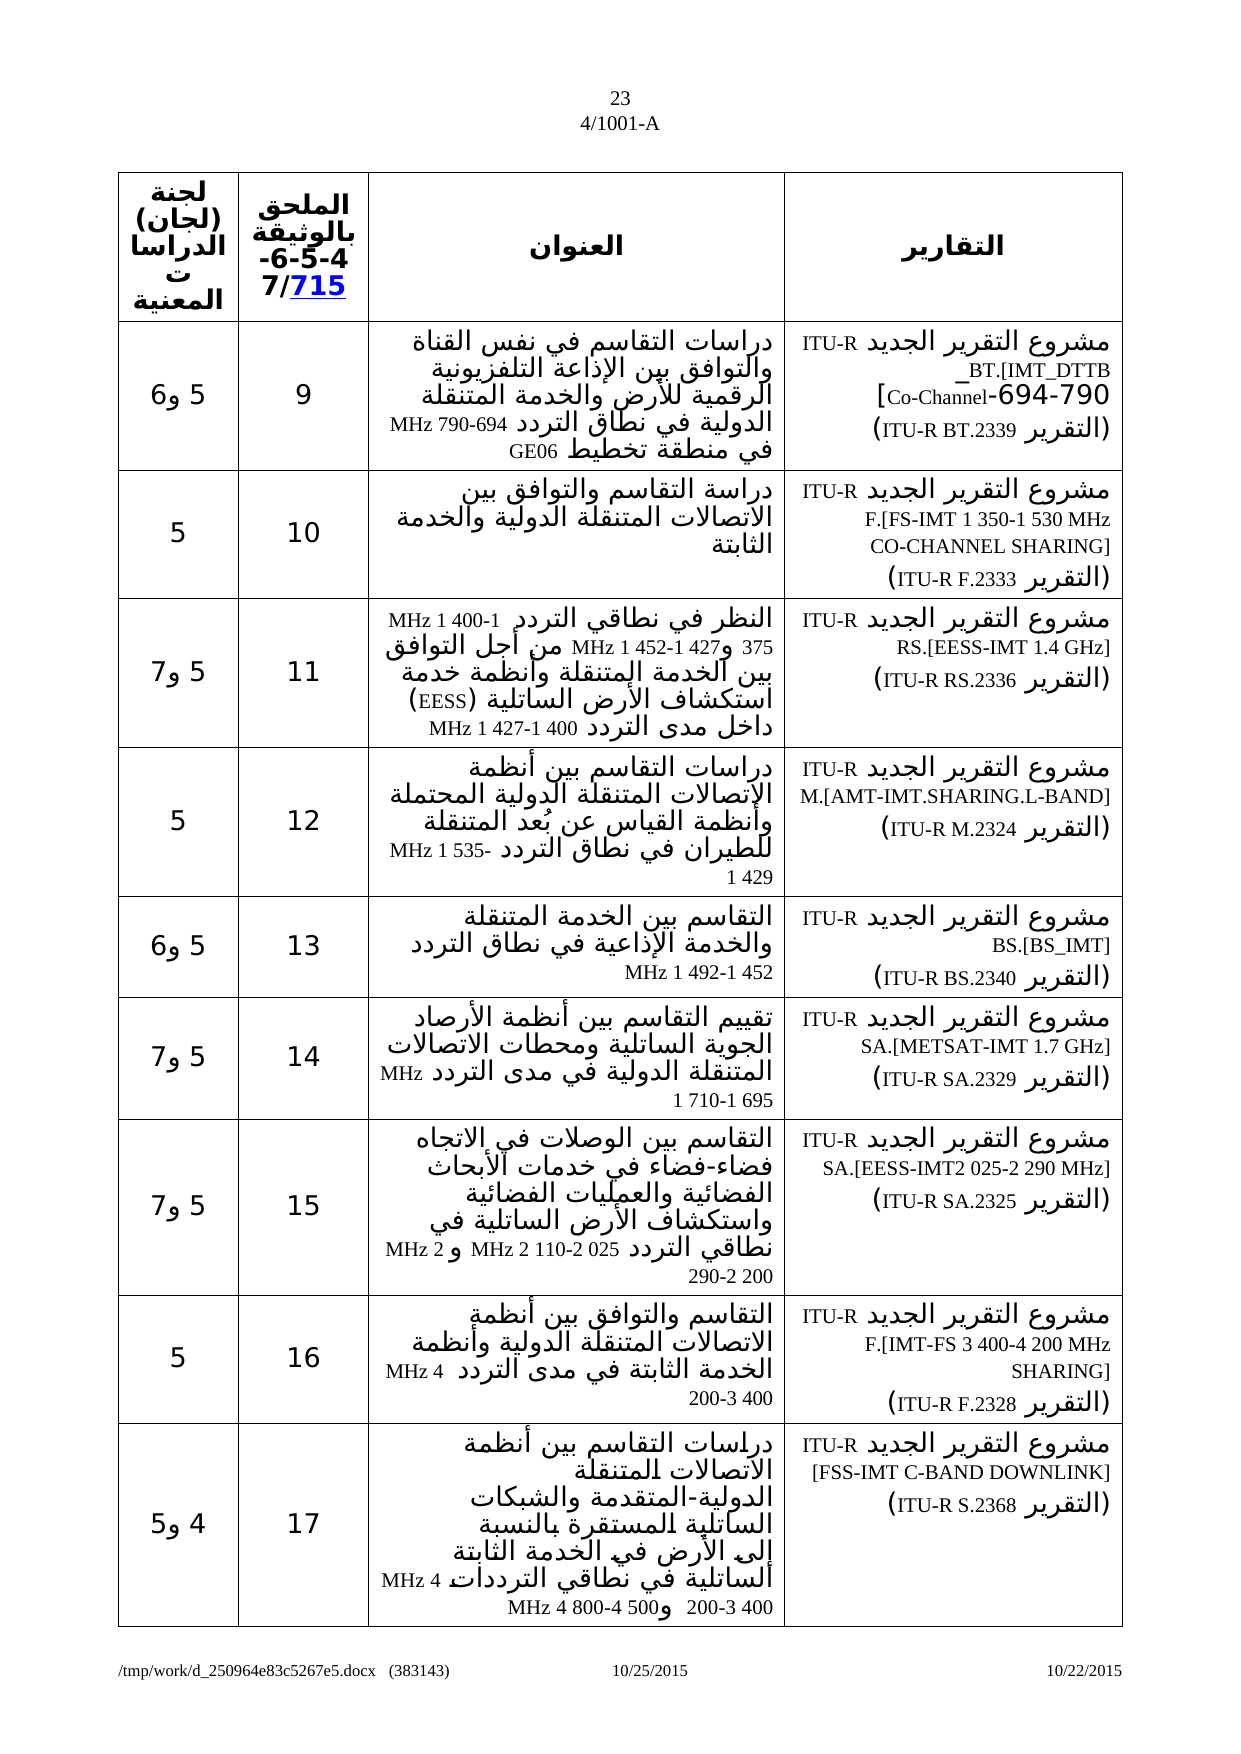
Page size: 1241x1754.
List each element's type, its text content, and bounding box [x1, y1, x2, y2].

table_cell 5 و7 [119, 998, 238, 1119]
table_cell مشروع التقرير الجديد ITU-R SA.[METSAT-IMT 1.7 GHz] (التقرير ITU-R SA.2329) [785, 998, 1122, 1119]
table_cell 5 و7 [119, 599, 238, 747]
table_cell 5 [119, 471, 238, 598]
table_cell تقييم التقاسم بين أنظمة الأرصاد الجوية الساتلية ومحطات الاتصالات المتنقلة الدولية في مدى التردد MHz 1 710-1 695 [369, 998, 784, 1119]
table_cell 11 [239, 599, 368, 747]
table_cell 12 [239, 748, 368, 896]
table_cell 10 [239, 471, 368, 598]
table_cell 13 [239, 897, 368, 997]
table_cell دراسات التقاسم بين أنظمة الاتصالات المتنقلة الدولية-المتقدمة والشبكات الساتلية المستقرة بالنسبة إلى الأرض في الخدمة الثابتة الساتلية في نطاقي الترددات MHz 4 200-3 400 وMHz 4 800-4 500 [369, 1424, 784, 1626]
table_header الملحق بالوثيقة 4-5-6-7/715 [239, 173, 368, 321]
table_cell مشروع التقرير الجديد ITU-R BT.[IMT_DTTB_ 694-790-Co-Channel] (التقرير ITU-R BT.2339) [785, 322, 1122, 470]
table_cell مشروع التقرير الجديد ITU-R M.[AMT-IMT.SHARING.L-BAND] (التقرير ITU-R M.2324) [785, 748, 1122, 896]
table_cell 5 [119, 748, 238, 896]
table_cell دراسات التقاسم بين أنظمة الاتصالات المتنقلة الدولية المحتملة وأنظمة القياس عن بُعد المتنقلة للطيران في نطاق التردد MHz 1 535-1 429 [369, 748, 784, 896]
table_cell 4 و5 [119, 1424, 238, 1626]
table_cell 5 [119, 1296, 238, 1423]
table_cell مشروع التقرير الجديد ITU-R RS.[EESS-IMT 1.4 GHz] (التقرير ITU-R RS.2336) [785, 599, 1122, 747]
table_cell 14 [239, 998, 368, 1119]
table_cell 16 [239, 1296, 368, 1423]
table_cell 15 [239, 1120, 368, 1295]
table_cell 9 [239, 322, 368, 470]
table_cell التقاسم بين الوصلات في الاتجاه فضاء-فضاء في خدمات الأبحاث الفضائية والعمليات الفضائية واستكشاف الأرض الساتلية في نطاقي التردد MHz 2 110-2 025 وMHz 2 290-2 200 [369, 1120, 784, 1295]
table_header لجنة (لجان) الدراسات المعنية [119, 173, 238, 321]
table_cell 5 و6 [119, 322, 238, 470]
table_cell التقاسم بين الخدمة المتنقلة والخدمة الإذاعية في نطاق التردد MHz 1 492-1 452 [369, 897, 784, 997]
table_cell 5 و7 [119, 1120, 238, 1295]
table_cell مشروع التقرير الجديد ITU-R F.[IMT-FS 3 400-4 200 MHz SHARING] (التقرير ITU-R F.2328) [785, 1296, 1122, 1423]
table_header التقارير [785, 173, 1122, 321]
table_cell دراسات التقاسم في نفس القناة والتوافق بين الإذاعة التلفزيونية الرقمية للأرض والخدمة المتنقلة الدولية في نطاق التردد MHz 790-694 في منطقة تخطيط GE06 [369, 322, 784, 470]
table_cell مشروع التقرير الجديد ITU-R [FSS-IMT C-BAND DOWNLINK] (التقرير ITU-R S.2368) [785, 1424, 1122, 1626]
table_cell مشروع التقرير الجديد ITU-R BS.[BS_IMT] (التقرير ITU-R BS.2340) [785, 897, 1122, 997]
table_cell مشروع التقرير الجديد ITU-R F.[FS-IMT 1 350-1 530 MHz CO-CHANNEL SHARING] (التقرير ITU-R F.2333) [785, 471, 1122, 598]
table_cell 5 و6 [119, 897, 238, 997]
table_cell النظر في نطاقي التردد MHz 1 400-1 375 وMHz 1 452-1 427 من أجل التوافق بين الخدمة المتنقلة وأنظمة خدمة استكشاف الأرض الساتلية (EESS) داخل مدى التردد MHz 1 427-1 400 [369, 599, 784, 747]
table_cell مشروع التقرير الجديد ITU-R SA.[EESS-IMT2 025-2 290 MHz] (التقرير ITU-R SA.2325) [785, 1120, 1122, 1295]
table_cell 17 [239, 1424, 368, 1626]
table_cell دراسة التقاسم والتوافق بين الاتصالات المتنقلة الدولية والخدمة الثابتة [369, 471, 784, 598]
table_cell التقاسم والتوافق بين أنظمة الاتصالات المتنقلة الدولية وأنظمة الخدمة الثابتة في مدى التردد MHz 4 200-3 400 [369, 1296, 784, 1423]
table_header العنوان [369, 173, 784, 321]
